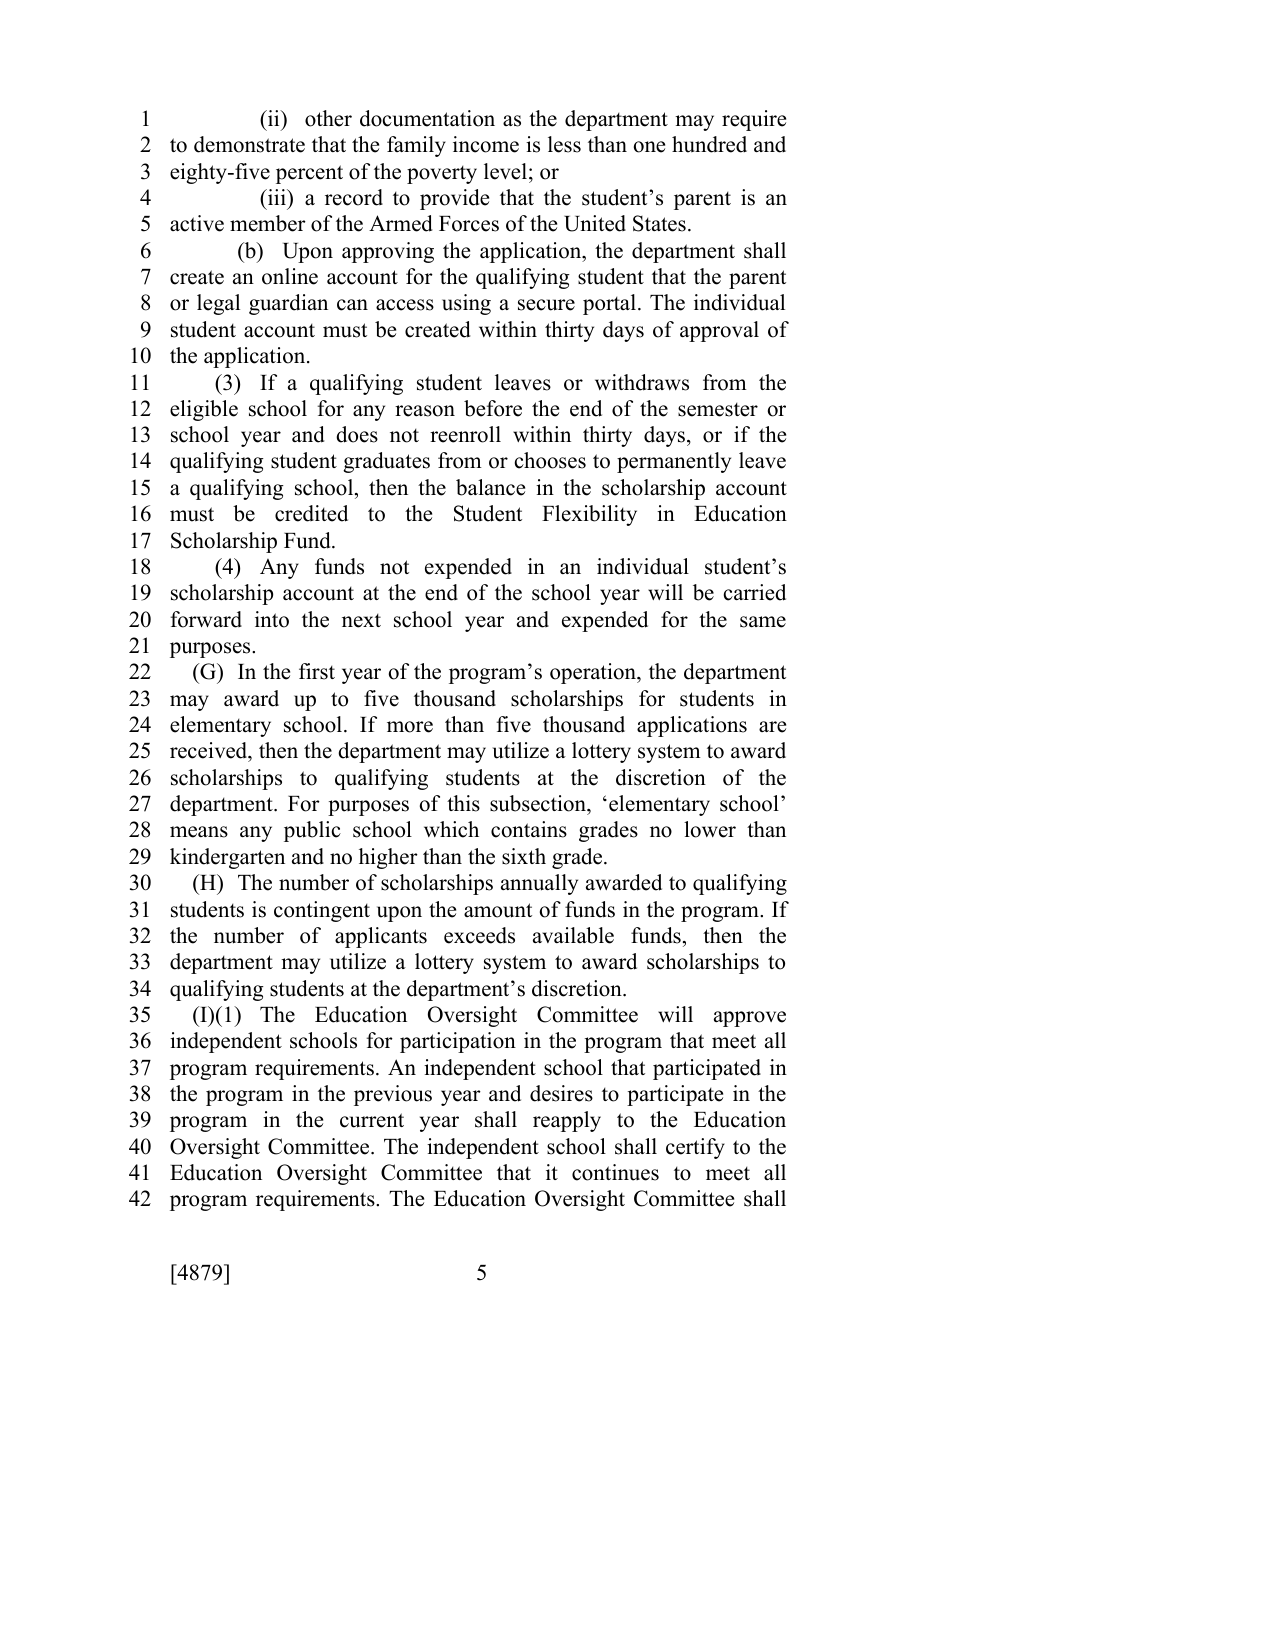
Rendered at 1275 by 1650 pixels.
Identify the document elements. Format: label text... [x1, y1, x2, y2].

text (H) The number of scholarships annually awarded to qualifying students is contingent upon the amount of funds in the program. If the number of applicants exceeds available funds, then the department may utilize a lottery system to award scholarships to qualifying students at the department’s discretion. [169, 869, 787, 1001]
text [169, 1001, 787, 1212]
text (G) In the first year of the program’s operation, the department may award up to five thousand scholarships for students in elementary school. If more than five thousand applications are received, then the department may utilize a lottery system to award scholarships to qualifying students at the discretion of the department. For purposes of this subsection, ‘elementary school’ means any public school which contains grades no lower than kindergarten and no higher than the sixth grade. [169, 658, 787, 869]
text (b) Upon approving the application, the department shall create an online account for the qualifying student that the parent or legal guardian can access using a secure portal. The individual student account must be created within thirty days of approval of the application. [169, 237, 787, 368]
text (3) If a qualifying student leaves or withdraws from the eligible school for any reason before the end of the semester or school year and does not reenroll within thirty days, or if the qualifying student graduates from or chooses to permanently leave a qualifying school, then the balance in the scholarship account must be credited to the Student Flexibility in Education Scholarship Fund. [169, 368, 787, 553]
text (iii) a record to provide that the student’s parent is an active member of the Armed Forces of the United States. [169, 184, 787, 237]
text (ii) other documentation as the department may require to demonstrate that the family income is less than one hundred and eighty-five percent of the poverty level; or [169, 105, 787, 184]
text (4) Any funds not expended in an individual student’s scholarship account at the end of the school year will be carried forward into the next school year and expended for the same purposes. [169, 553, 787, 658]
